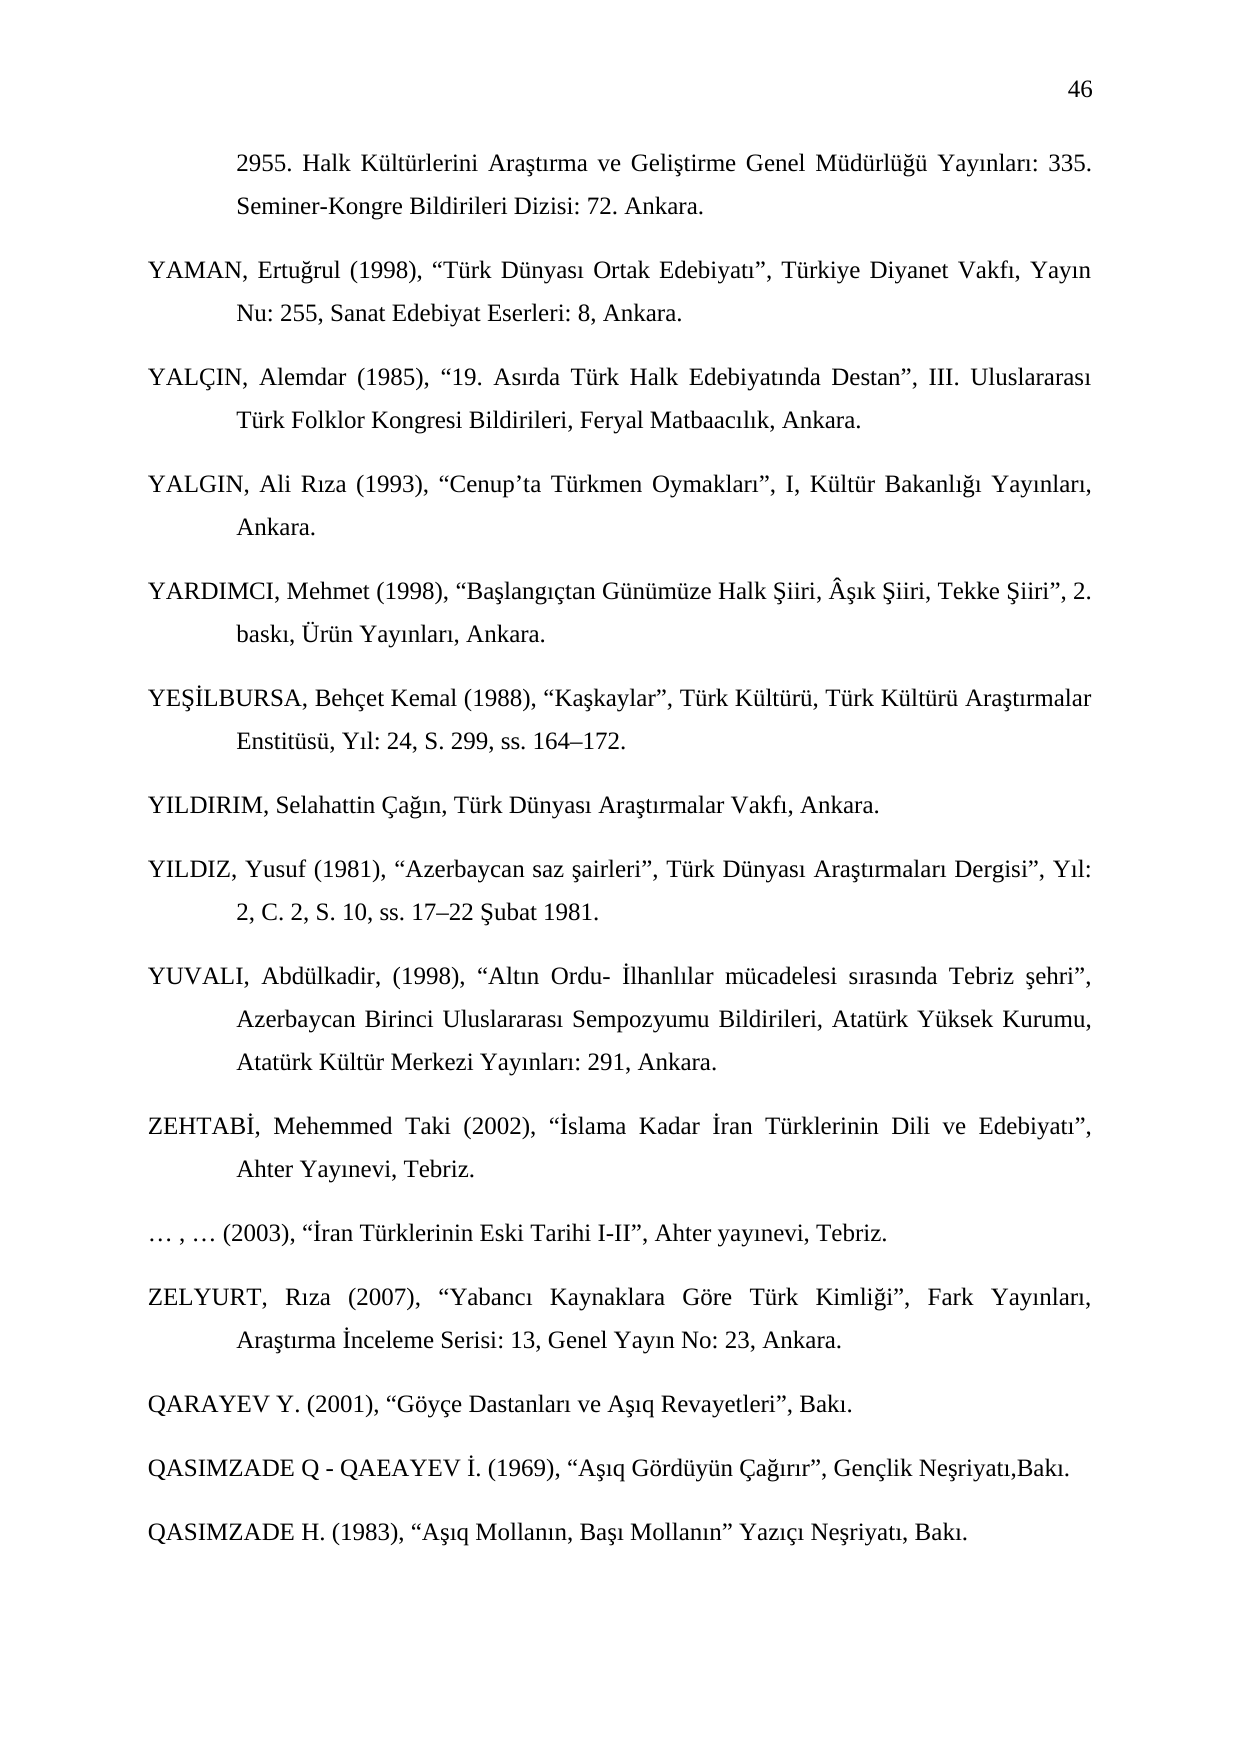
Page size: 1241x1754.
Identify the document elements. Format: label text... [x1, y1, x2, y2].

text QARAYEV Y. (2001), “Göyçe Dastanları ve Aşıq Revayetleri”, Bakı. [148, 1389, 1093, 1418]
text YARDIMCI, Mehmet (1998), “Başlangıçtan Günümüze Halk Şiiri, Âşık Şiiri, Tekke Şiiri”, 2. baskı, Ürün Yayınları, Ankara. [148, 576, 1093, 648]
text YALGIN, Ali Rıza (1993), “Cenup’ta Türkmen Oymakları”, I, Kültür Bakanlığı Yayınları, Ankara. [148, 469, 1093, 541]
text ZEHTABİ, Mehemmed Taki (2002), “İslama Kadar İran Türklerinin Dili ve Edebiyatı”, Ahter Yayınevi, Tebriz. [148, 1111, 1093, 1183]
text ZELYURT, Rıza (2007), “Yabancı Kaynaklara Göre Türk Kimliği”, Fark Yayınları, Araştırma İnceleme Serisi: 13, Genel Yayın No: 23, Ankara. [148, 1282, 1093, 1354]
text YILDIZ, Yusuf (1981), “Azerbaycan saz şairleri”, Türk Dünyası Araştırmaları Dergisi”, Yıl: 2, C. 2, S. 10, ss. 17–22 Şubat 1981. [148, 854, 1093, 926]
text QASIMZADE Q - QAEAYEV İ. (1969), “Aşıq Gördüyün Çağırır”, Gençlik Neşriyatı,Bakı. [148, 1453, 1093, 1482]
text YEŞİLBURSA, Behçet Kemal (1988), “Kaşkaylar”, Türk Kültürü, Türk Kültürü Araştırmalar Enstitüsü, Yıl: 24, S. 299, ss. 164–172. [148, 683, 1093, 755]
text QASIMZADE H. (1983), “Aşıq Mollanın, Başı Mollanın” Yazıçı Neşriyatı, Bakı. [148, 1517, 1093, 1546]
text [148, 148, 1093, 219]
text … , … (2003), “İran Türklerinin Eski Tarihi I-II”, Ahter yayınevi, Tebriz. [148, 1218, 1093, 1247]
text YILDIRIM, Selahattin Çağın, Türk Dünyası Araştırmalar Vakfı, Ankara. [148, 790, 1093, 819]
text YAMAN, Ertuğrul (1998), “Türk Dünyası Ortak Edebiyatı”, Türkiye Diyanet Vakfı, Yayın Nu: 255, Sanat Edebiyat Eserleri: 8, Ankara. [148, 255, 1093, 327]
text YALÇIN, Alemdar (1985), “19. Asırda Türk Halk Edebiyatında Destan”, III. Uluslararası Türk Folklor Kongresi Bildirileri, Feryal Matbaacılık, Ankara. [148, 362, 1093, 434]
text YUVALI, Abdülkadir, (1998), “Altın Ordu- İlhanlılar mücadelesi sırasında Tebriz şehri”, Azerbaycan Birinci Uluslararası Sempozyumu Bildirileri, Atatürk Yüksek Kurumu, Atatürk Kültür Merkezi Yayınları: 291, Ankara. [148, 961, 1093, 1076]
